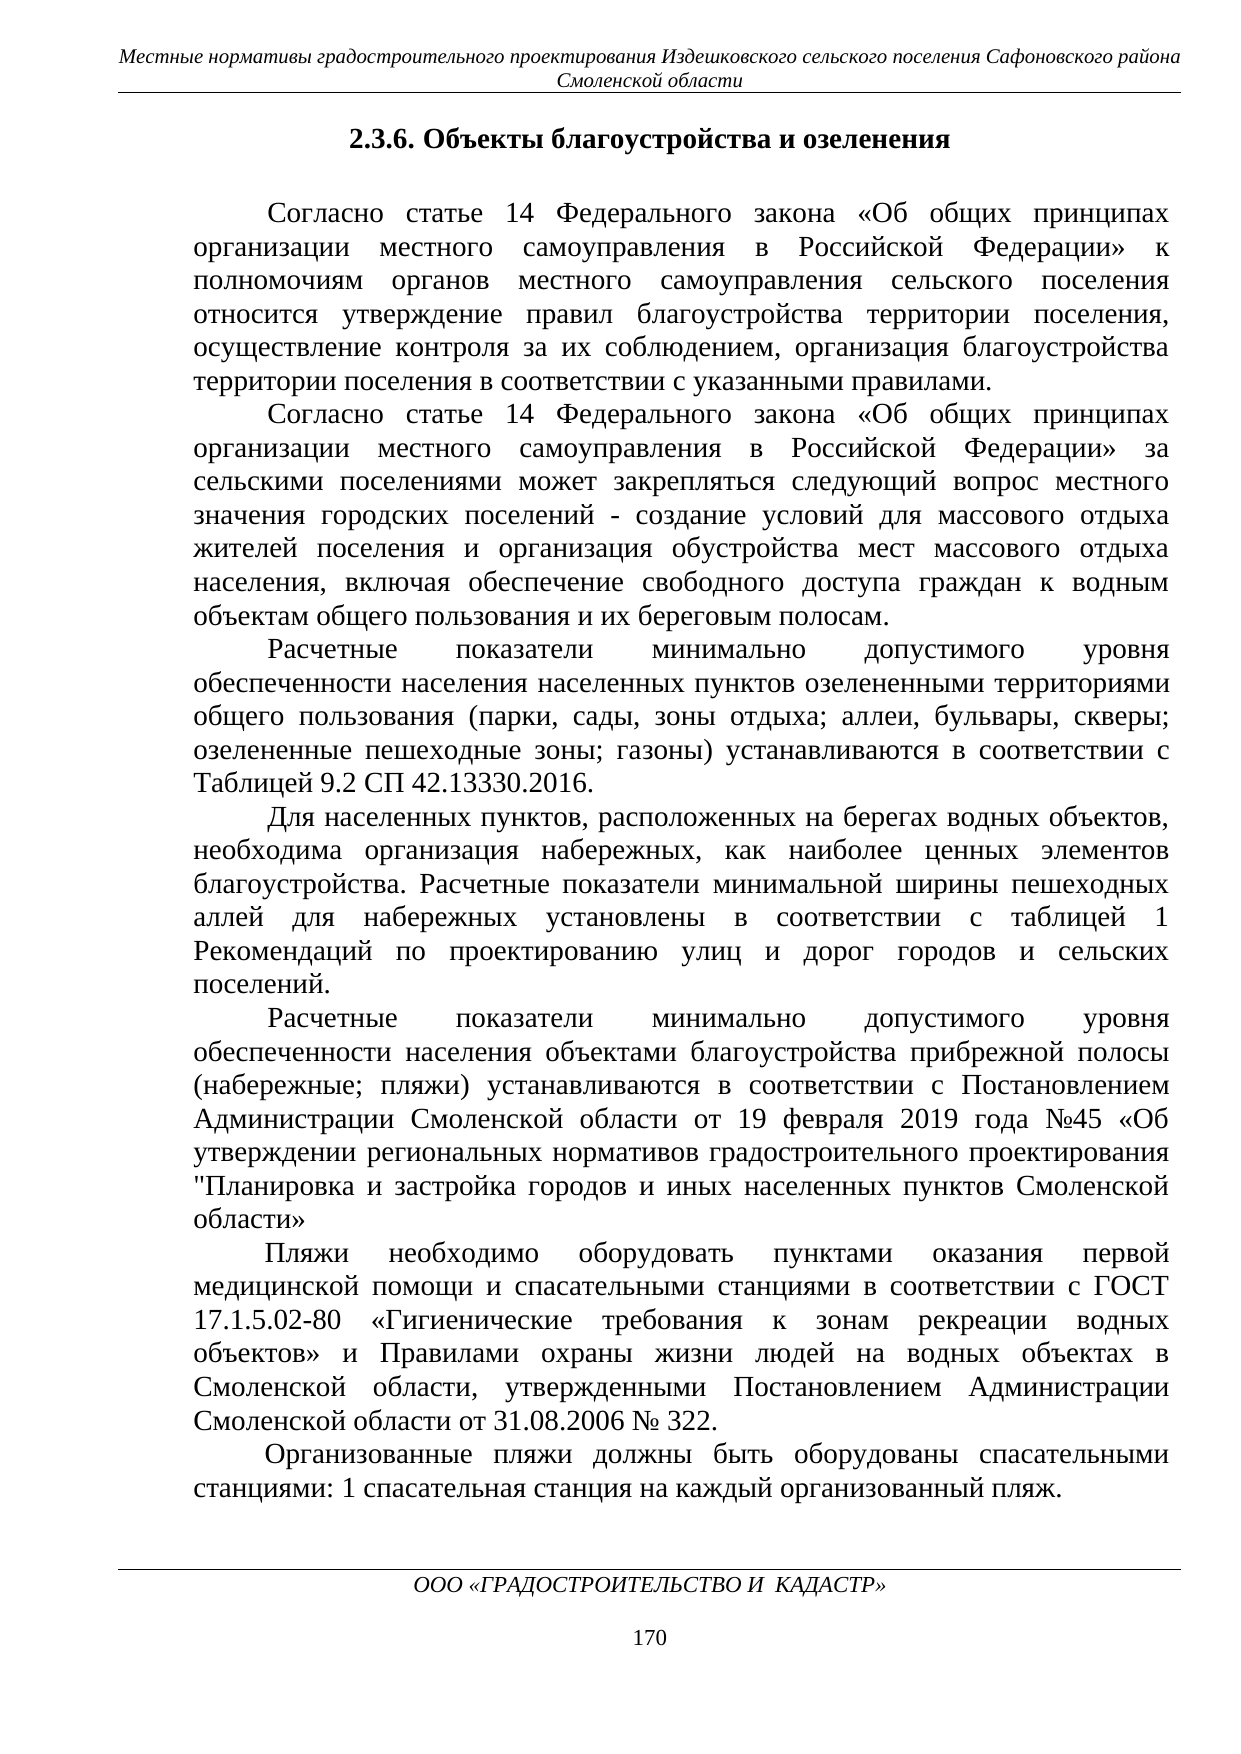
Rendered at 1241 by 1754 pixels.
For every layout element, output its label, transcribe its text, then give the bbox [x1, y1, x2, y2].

text Согласно статье 14 Федерального закона «Об общих принципах организации местного самоуправления в Российской Федерации» за сельскими поселениями может закрепляться следующий вопрос местного значения городских поселений - создание условий для массового отдыха жителей поселения и организация обустройства мест массового отдыха населения, включая обеспечение свободного доступа граждан к водным объектам общего пользования и их береговым полосам. [193, 396, 1170, 631]
text Организованные пляжи должны быть оборудованы спасательными станциями: 1 спасательная станция на каждый организованный пляж. [193, 1436, 1170, 1503]
text Расчетные показатели минимально допустимого уровня обеспеченности населения объектами благоустройства прибрежной полосы (набережные; пляжи) устанавливаются в соответствии с Постановлением Администрации Смоленской области от 19 февраля 2019 года №45 «Об утверждении региональных нормативов градостроительного проектирования "Планировка и застройка городов и иных населенных пунктов Смоленской области» [193, 1000, 1170, 1235]
text Согласно статье 14 Федерального закона «Об общих принципах организации местного самоуправления в Российской Федерации» к полномочиям органов местного самоуправления сельского поселения относится утверждение правил благоустройства территории поселения, осуществление контроля за их соблюдением, организация благоустройства территории поселения в соответствии с указанными правилами. [193, 195, 1170, 396]
text Расчетные показатели минимально допустимого уровня обеспеченности населения населенных пунктов озелененными территориями общего пользования (парки, сады, зоны отдыха; аллеи, бульвары, скверы; озелененные пешеходные зоны; газоны) устанавливаются в соответствии с Таблицей 9.2 СП 42.13330.2016. [193, 631, 1170, 799]
text Для населенных пунктов, расположенных на берегах водных объектов, необходима организация набережных, как наиболее ценных элементов благоустройства. Расчетные показатели минимальной ширины пешеходных аллей для набережных установлены в соответствии с таблицей 1 Рекомендаций по проектированию улиц и дорог городов и сельских поселений. [193, 799, 1170, 1000]
text Пляжи необходимо оборудовать пунктами оказания первой медицинской помощи и спасательными станциями в соответствии с ГОСТ 17.1.5.02-80 «Гигиенические требования к зонам рекреации водных объектов» и Правилами охраны жизни людей на водных объектах в Смоленской области, утвержденными Постановлением Администрации Смоленской области от 31.08.2006 № 322. [193, 1235, 1170, 1436]
list Объекты благоустройства и озеленения [118, 121, 1181, 155]
